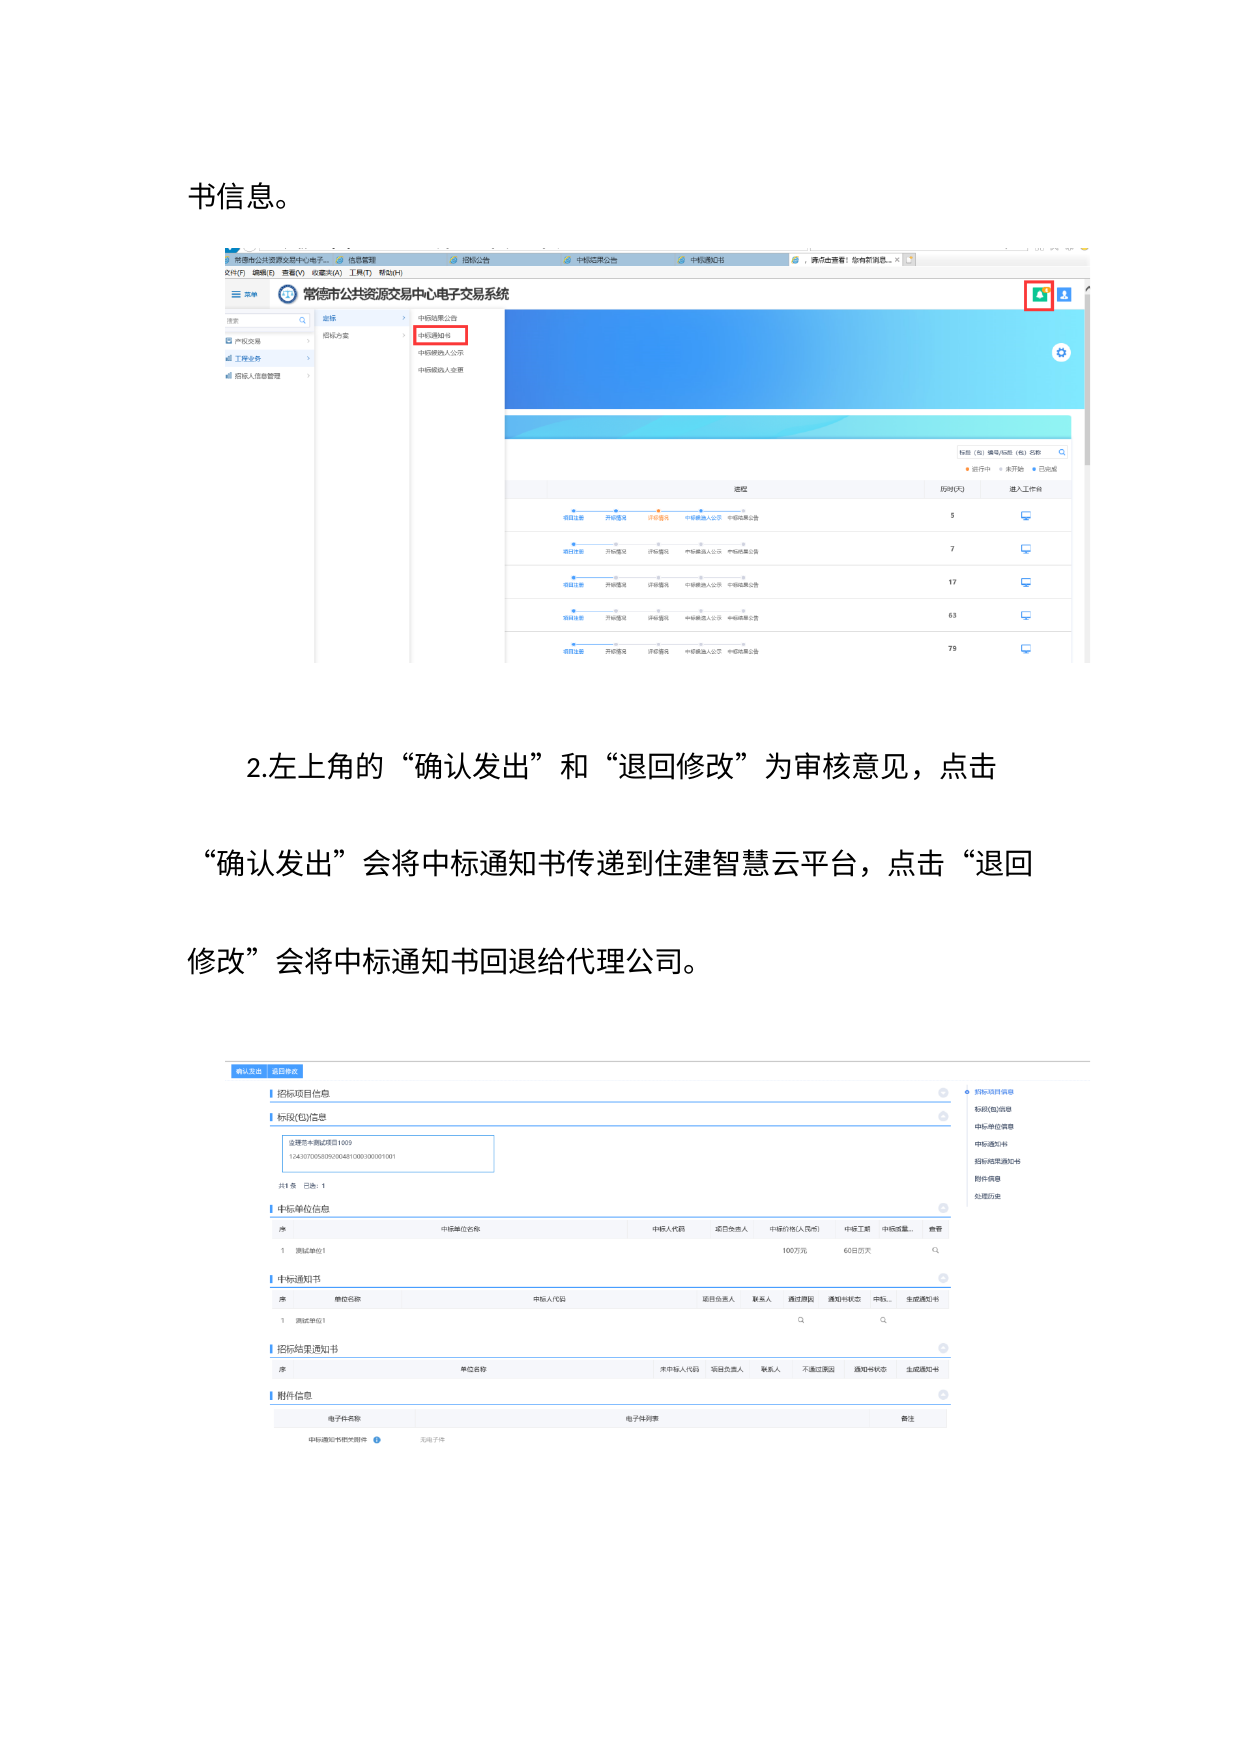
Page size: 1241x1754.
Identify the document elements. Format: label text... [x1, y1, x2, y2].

text 2.左上角的“确认发出”和“退回修改”为审核意见，点击“确认发出”会将中标通知书传递到住建智慧云平台，点击“退回修改”会将中标通知书回退给代理公司。 [187, 732, 1053, 992]
picture [225, 248, 1091, 663]
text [187, 162, 1053, 227]
picture [225, 1060, 1091, 1459]
